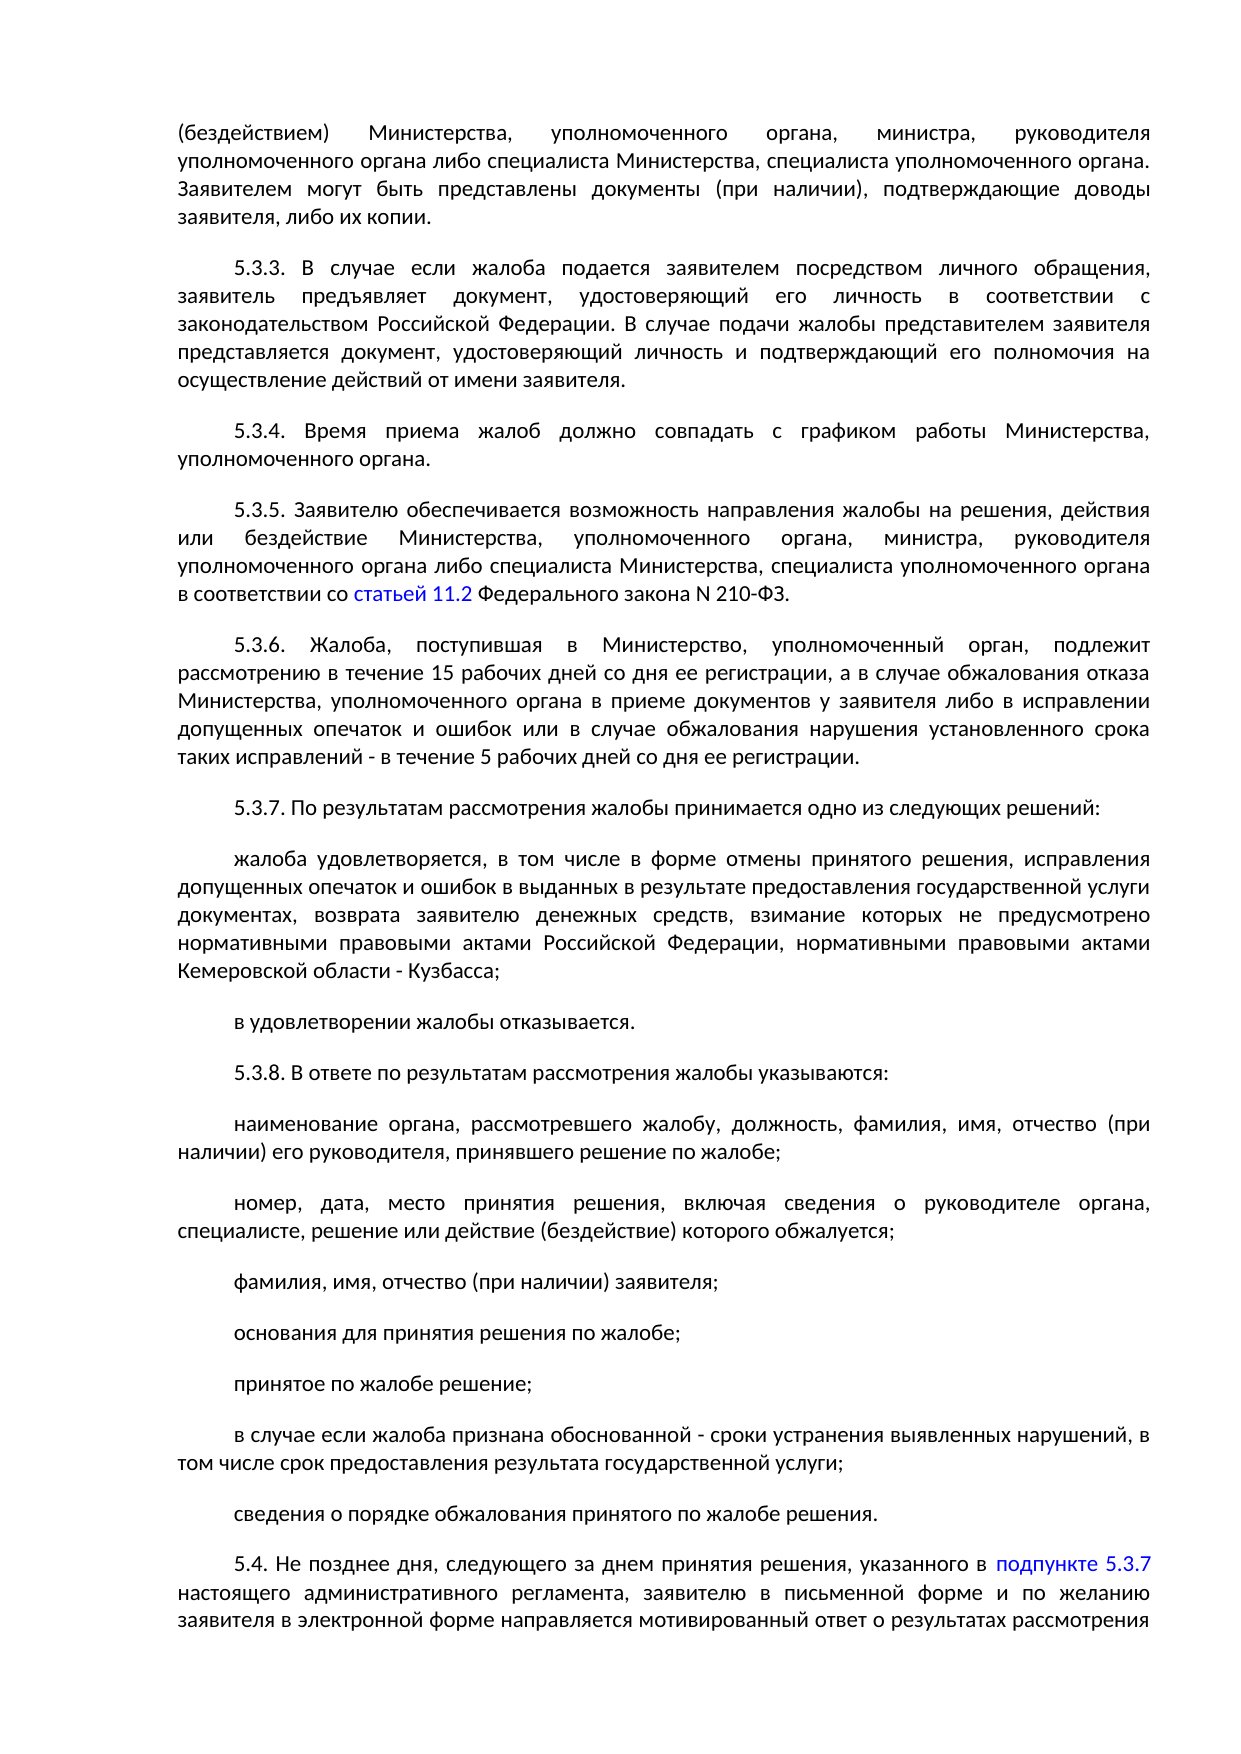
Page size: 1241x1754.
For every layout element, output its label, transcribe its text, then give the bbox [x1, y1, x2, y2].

text основания для принятия решения по жалобе; [177, 1318, 1152, 1346]
text принятое по жалобе решение; [177, 1369, 1152, 1397]
text фамилия, имя, отчество (при наличии) заявителя; [177, 1267, 1152, 1295]
text 5.3.3. В случае если жалоба подается заявителем посредством личного обращения, заявитель предъявляет документ, удостоверяющий его личность в соответствии с законодательством Российской Федерации. В случае подачи жалобы представителем заявителя представляется документ, удостоверяющий личность и подтверждающий его полномочия на осуществление действий от имени заявителя. [177, 253, 1152, 393]
text 5.3.5. Заявителю обеспечивается возможность направления жалобы на решения, действия или бездействие Министерства, уполномоченного органа, министра, руководителя уполномоченного органа либо специалиста Министерства, специалиста уполномоченного органа в соответствии со статьей 11.2 Федерального закона N 210-ФЗ. [177, 495, 1152, 607]
text в удовлетворении жалобы отказывается. [177, 1007, 1152, 1035]
text 5.3.6. Жалоба, поступившая в Министерство, уполномоченный орган, подлежит рассмотрению в течение 15 рабочих дней со дня ее регистрации, а в случае обжалования отказа Министерства, уполномоченного органа в приеме документов у заявителя либо в исправлении допущенных опечаток и ошибок или в случае обжалования нарушения установленного срока таких исправлений - в течение 5 рабочих дней со дня ее регистрации. [177, 630, 1152, 770]
text 5.3.7. По результатам рассмотрения жалобы принимается одно из следующих решений: [177, 793, 1152, 821]
text жалоба удовлетворяется, в том числе в форме отмены принятого решения, исправления допущенных опечаток и ошибок в выданных в результате предоставления государственной услуги документах, возврата заявителю денежных средств, взимание которых не предусмотрено нормативными правовыми актами Российской Федерации, нормативными правовыми актами Кемеровской области - Кузбасса; [177, 844, 1152, 984]
text сведения о порядке обжалования принятого по жалобе решения. [177, 1499, 1152, 1527]
text 5.3.8. В ответе по результатам рассмотрения жалобы указываются: [177, 1058, 1152, 1086]
text наименование органа, рассмотревшего жалобу, должность, фамилия, имя, отчество (при наличии) его руководителя, принявшего решение по жалобе; [177, 1109, 1152, 1165]
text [177, 1549, 1152, 1634]
text номер, дата, место принятия решения, включая сведения о руководителе органа, специалисте, решение или действие (бездействие) которого обжалуется; [177, 1188, 1152, 1244]
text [177, 118, 1152, 230]
text 5.3.4. Время приема жалоб должно совпадать с графиком работы Министерства, уполномоченного органа. [177, 416, 1152, 472]
text в случае если жалоба признана обоснованной - сроки устранения выявленных нарушений, в том числе срок предоставления результата государственной услуги; [177, 1420, 1152, 1476]
